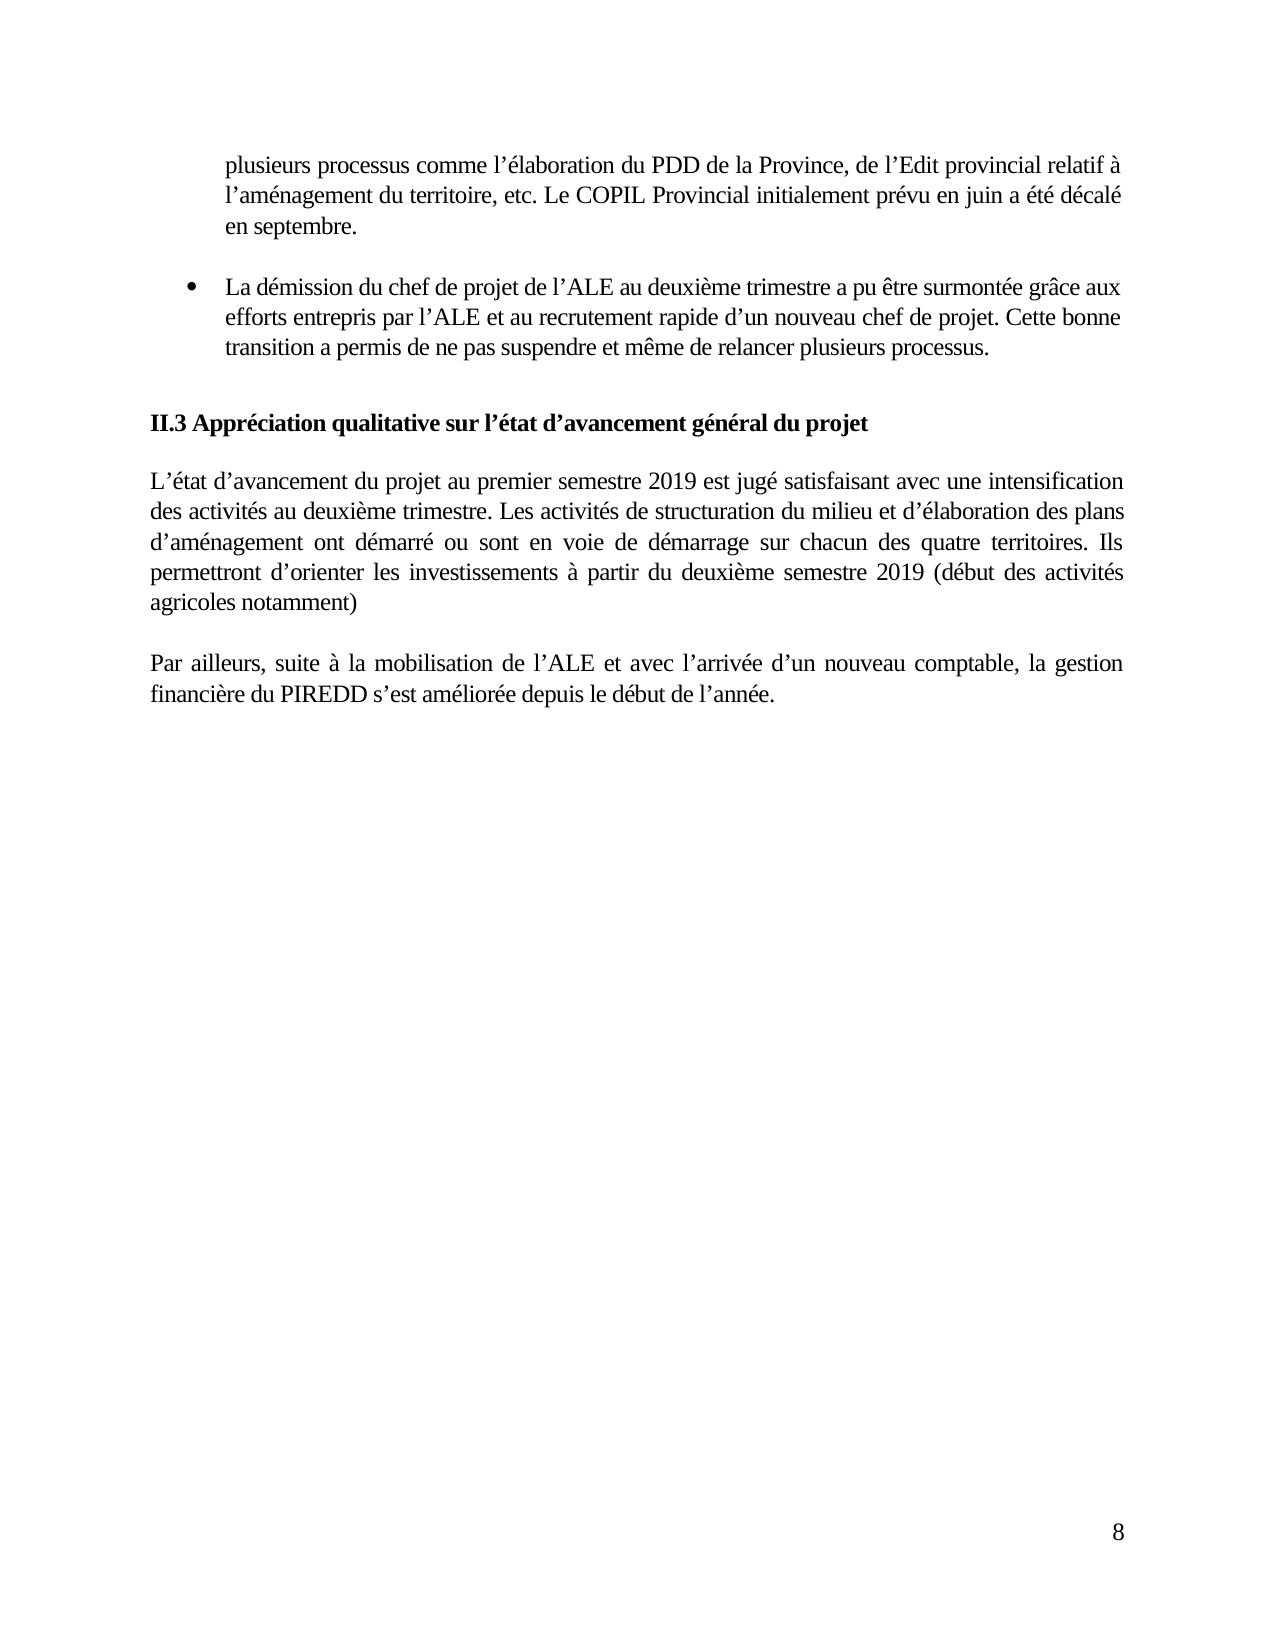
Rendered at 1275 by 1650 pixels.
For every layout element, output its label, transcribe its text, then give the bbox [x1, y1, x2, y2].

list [187, 150, 1122, 239]
text L’état d’avancement du projet au premier semestre 2019 est jugé satisfaisant avec une intensification des activités au deuxième trimestre. Les activités de structuration du milieu et d’élaboration des plans d’aménagement ont démarré ou sont en voie de démarrage sur chacun des quatre territoires. Ils permettront d’orienter les investissements à partir du deuxième semestre 2019 (début des activités agricoles notamment) [150, 466, 1125, 616]
text Par ailleurs, suite à la mobilisation de l’ALE et avec l’arrivée d’un nouveau comptable, la gestion financière du PIREDD s’est améliorée depuis le début de l’année. [150, 648, 1125, 707]
list La démission du chef de projet de l’ALE au deuxième trimestre a pu être surmontée grâce aux efforts entrepris par l’ALE et au recrutement rapide d’un nouveau chef de projet. Cette bonne transition a permis de ne pas suspendre et même de relancer plusieurs processus. [187, 272, 1122, 361]
subtitle II.3 Appréciation qualitative sur l’état d’avancement général du projet [150, 408, 1125, 437]
